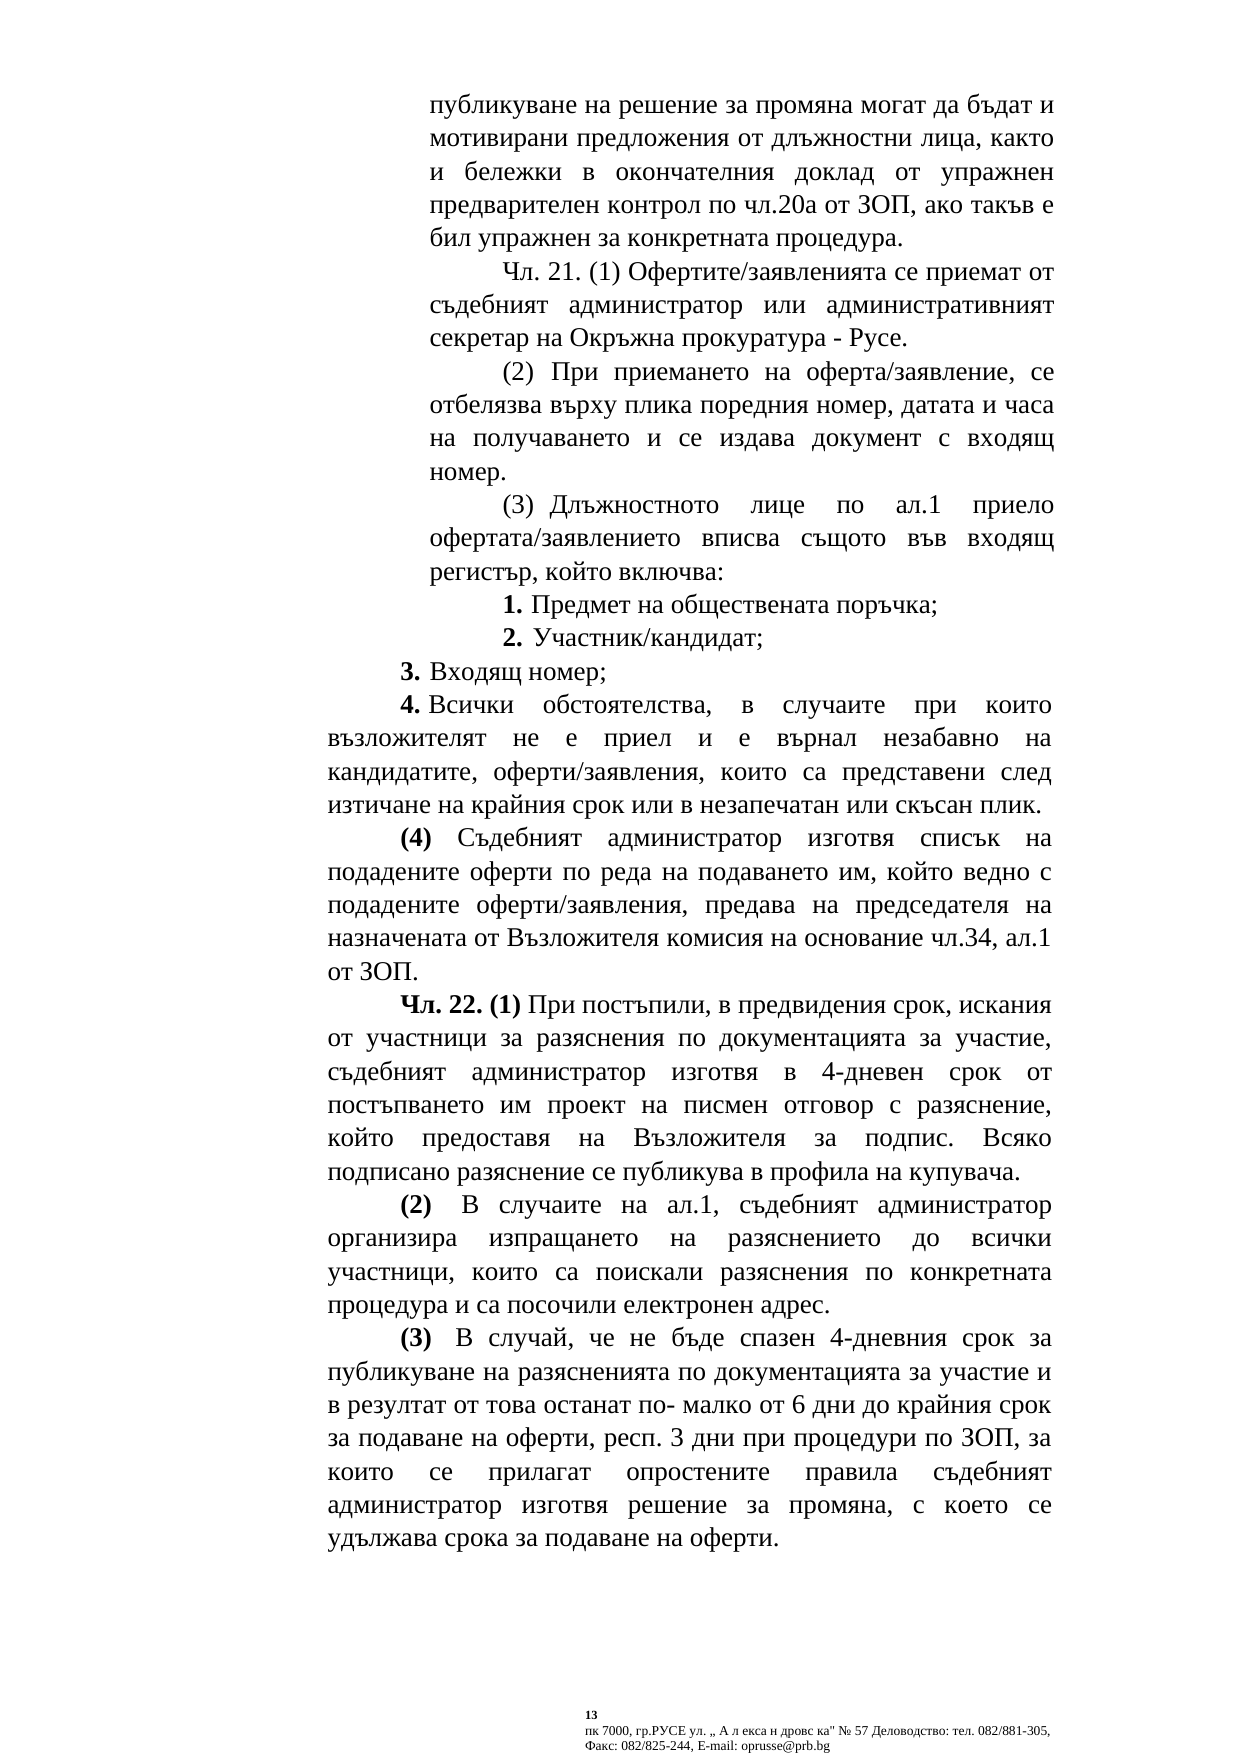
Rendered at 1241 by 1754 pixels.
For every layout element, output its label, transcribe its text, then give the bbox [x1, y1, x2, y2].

list Длъжностното лице по ал.1 приело офертата/заявлението вписва същото във входящ регистър, който включва: [429, 487, 1055, 587]
list При приемането на оферта/заявление, се отбелязва върху плика поредния номер, датата и часа на получаването и се издава документ с входящ номер. [429, 353, 1055, 487]
list Предмет на обществената поръчка; [429, 587, 1061, 620]
text Чл. 21. (1) Офертите/заявленията се приемат от съдебният администратор или административният секретар на Окръжна прокуратура - Русе. [429, 253, 1055, 353]
list В случай, че не бъде спазен 4-дневния срок за публикуване на разясненията по документацията за участие и в резултат от това останат по- малко от 6 дни до крайния срок за подаване на оферти, респ. 3 дни при процедури по ЗОП, за които се прилагат опростените правила съдебният администратор изготвя решение за промяна, с което се удължава срока за подаване на оферти. [327, 1320, 1053, 1553]
text (4) Съдебният администратор изготвя списък на подадените оферти по реда на подаването им, който ведно с подадените оферти/заявления, предава на председателя на назначената от Възложителя комисия на основание чл.34, ал.1 от ЗОП. [327, 820, 1053, 987]
list В случаите на ал.1, съдебният администратор организира изпращането на разяснението до всички участници, които са поискали разяснения по конкретната процедура и са посочили електронен адрес. [327, 1187, 1053, 1320]
text публикуване на решение за промяна могат да бъдат и мотивирани предложения от длъжностни лица, както и бележки в окончателния доклад от упражнен предварителен контрол по чл.20а от ЗОП, ако такъв е бил упражнен за конкретната процедура. [429, 87, 1055, 253]
text Чл. 22. (1) При постъпили, в предвидения срок, искания от участници за разяснения по документацията за участие, съдебният администратор изготвя в 4-дневен срок от постъпването им проект на писмен отговор с разяснение, който предоставя на Възложителя за подпис. Всяко подписано разяснение се публикува в профила на купувача. [327, 987, 1053, 1187]
list Участник/кандидат; [429, 620, 1061, 653]
list Всички обстоятелства, в случаите при които възложителят не е приел и е върнал незабавно на кандидатите, оферти/заявления, които са представени след изтичане на крайния срок или в незапечатан или скъсан плик. [327, 687, 1053, 820]
list Входящ номер; [327, 653, 1061, 687]
